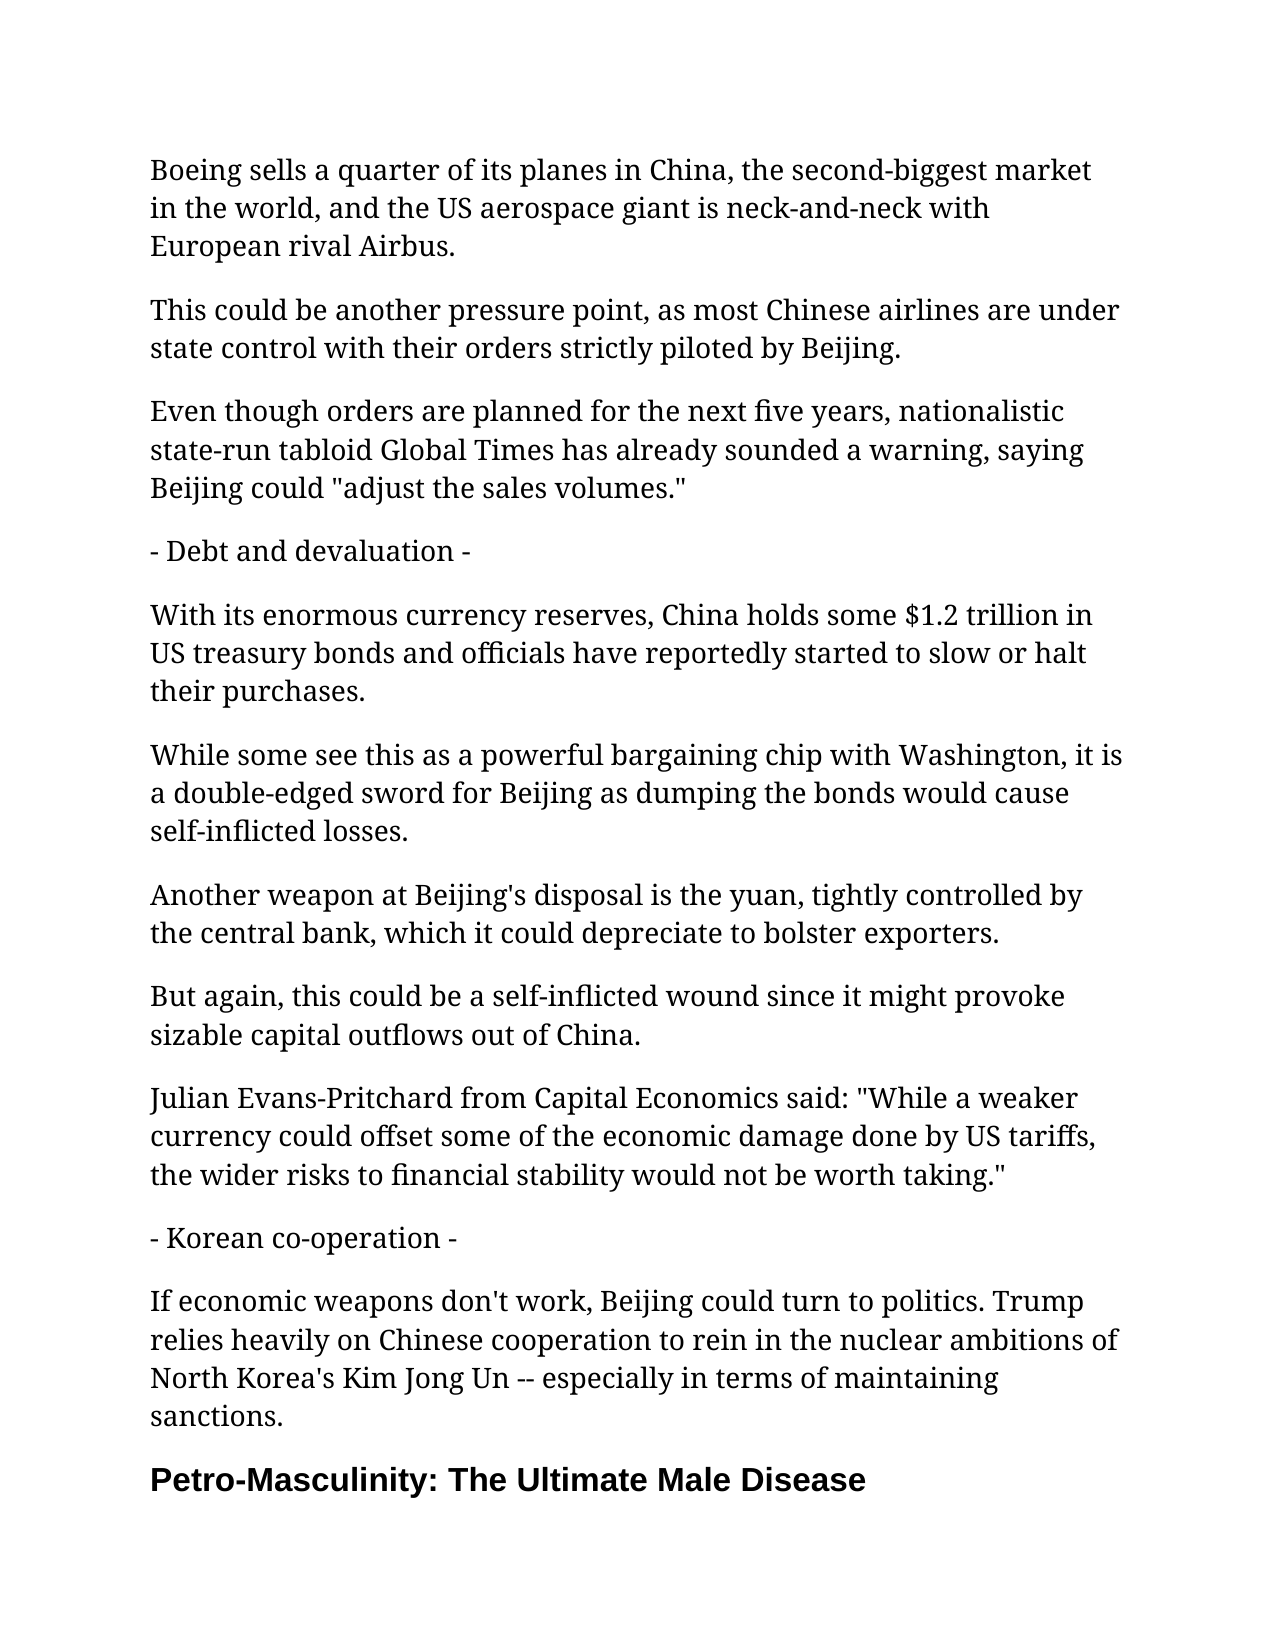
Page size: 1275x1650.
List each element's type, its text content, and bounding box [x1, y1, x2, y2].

text - Korean co-operation - [150, 1218, 1125, 1257]
text Even though orders are planned for the next five years, nationalistic state-run tabloid Global Times has already sounded a warning, saying Beijing could "adjust the sales volumes." [150, 392, 1125, 507]
text Julian Evans-Pritchard from Capital Economics said: "While a weaker currency could offset some of the economic damage done by US tariffs, the wider risks to financial stability would not be worth taking." [150, 1078, 1125, 1193]
text If economic weapons don't work, Beijing could turn to politics. Trump relies heavily on Chinese cooperation to rein in the nuclear ambitions of North Korea's Kim Jong Un -- especially in terms of maintaining sanctions. [150, 1282, 1125, 1435]
text But again, this could be a self-inflicted wound since it might provoke sizable capital outflows out of China. [150, 977, 1125, 1053]
text Petro-Masculinity: The Ultimate Male Disease [150, 1460, 1125, 1498]
text This could be another pressure point, as most Chinese airlines are under state control with their orders strictly piloted by Beijing. [150, 290, 1125, 367]
text Boeing sells a quarter of its planes in China, the second-biggest market in the world, and the US aerospace giant is neck-and-neck with European rival Airbus. [150, 150, 1125, 265]
text - Debt and devaluation - [150, 532, 1125, 570]
text While some see this as a powerful bargaining chip with Washington, it is a double-edged sword for Beijing as dumping the bonds would cause self-inflicted losses. [150, 735, 1125, 850]
text Another weapon at Beijing's disposal is the yuan, tightly controlled by the central bank, which it could depreciate to bolster exporters. [150, 875, 1125, 952]
text With its enormous currency reserves, China holds some $1.2 trillion in US treasury bonds and officials have reportedly started to slow or halt their purchases. [150, 595, 1125, 710]
